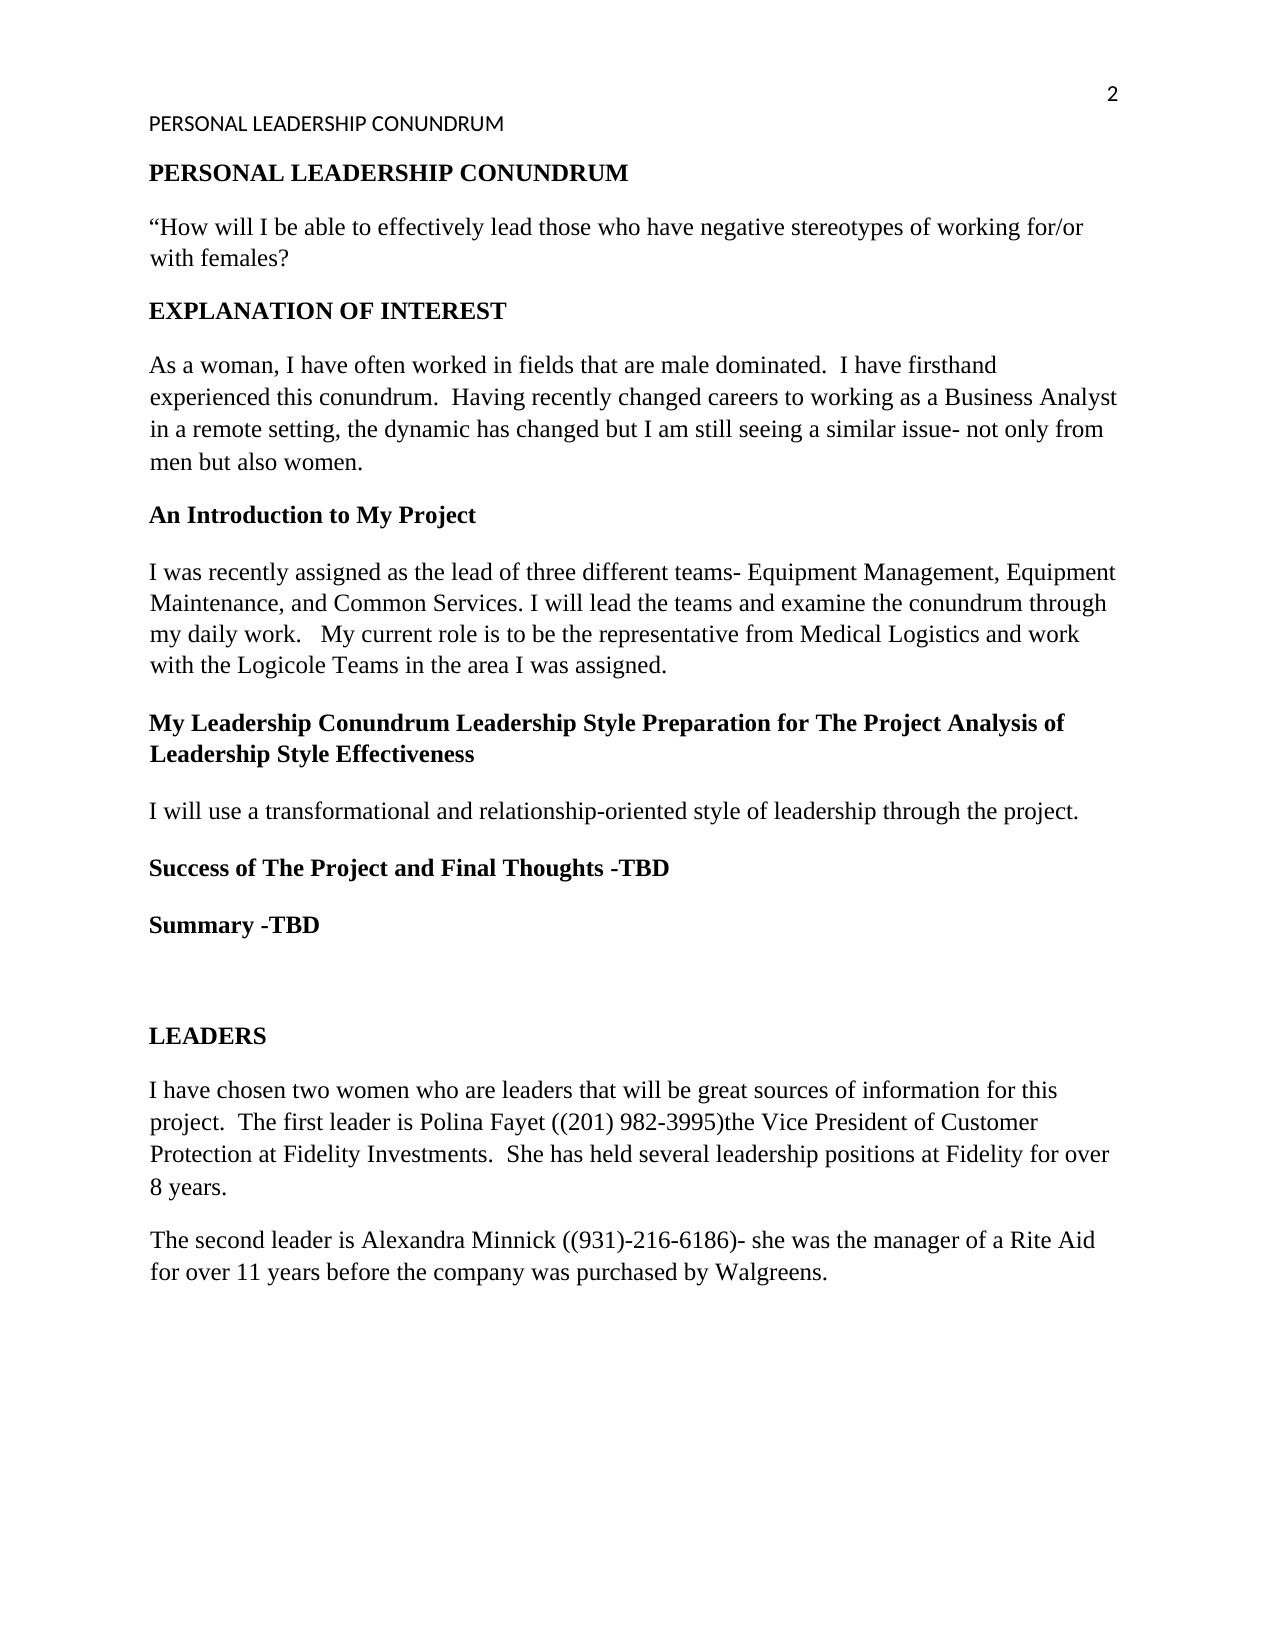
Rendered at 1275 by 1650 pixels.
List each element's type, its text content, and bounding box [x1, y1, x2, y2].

text I will use a transformational and relationship-oriented style of leadership through the project. [148, 796, 1123, 825]
subtitle PERSONAL LEADERSHIP CONUNDRUM [148, 158, 1123, 187]
subtitle EXPLANATION OF INTEREST [148, 296, 1123, 325]
text The second leader is Alexandra Minnick ((931)-216-6186)- she was the manager of a Rite Aid for over 11 years before the company was purchased by Walgreens. [150, 1225, 1123, 1286]
text My Leadership Conundrum Leadership Style Preparation for The Project Analysis of Leadership Style Effectiveness [148, 708, 1123, 767]
text I have chosen two women who are leaders that will be great sources of information for this project. The first leader is Polina Fayet ((201) 982-3995)the Vice President of Customer Protection at Fidelity Investments. She has held several leadership positions at Fidelity for over 8 years. [148, 1075, 1123, 1200]
subtitle LEADERS [148, 1021, 1123, 1050]
text An Introduction to My Project [148, 500, 1123, 529]
text As a woman, I have often worked in fields that are male dominated. I have firsthand experienced this conundrum. Having recently changed careers to working as a Business Analyst in a remote setting, the dynamic has changed but I am still seeing a similar issue- not only from men but also women. [148, 350, 1123, 475]
subtitle “How will I be able to effectively lead those who have negative stereotypes of working for/or with females? [148, 212, 1123, 271]
text PERSONAL LEADERSHIP CONUNDRUM [148, 110, 511, 137]
text Summary -TBD [148, 911, 1123, 939]
text Success of The Project and Final Thoughts -TBD [148, 853, 1123, 882]
text I was recently assigned as the lead of three different teams- Equipment Management, Equipment Maintenance, and Common Services. I will lead the teams and examine the conundrum through my daily work. My current role is to be the representative from Medical Logistics and work with the Logicole Teams in the area I was assigned. [148, 557, 1123, 679]
